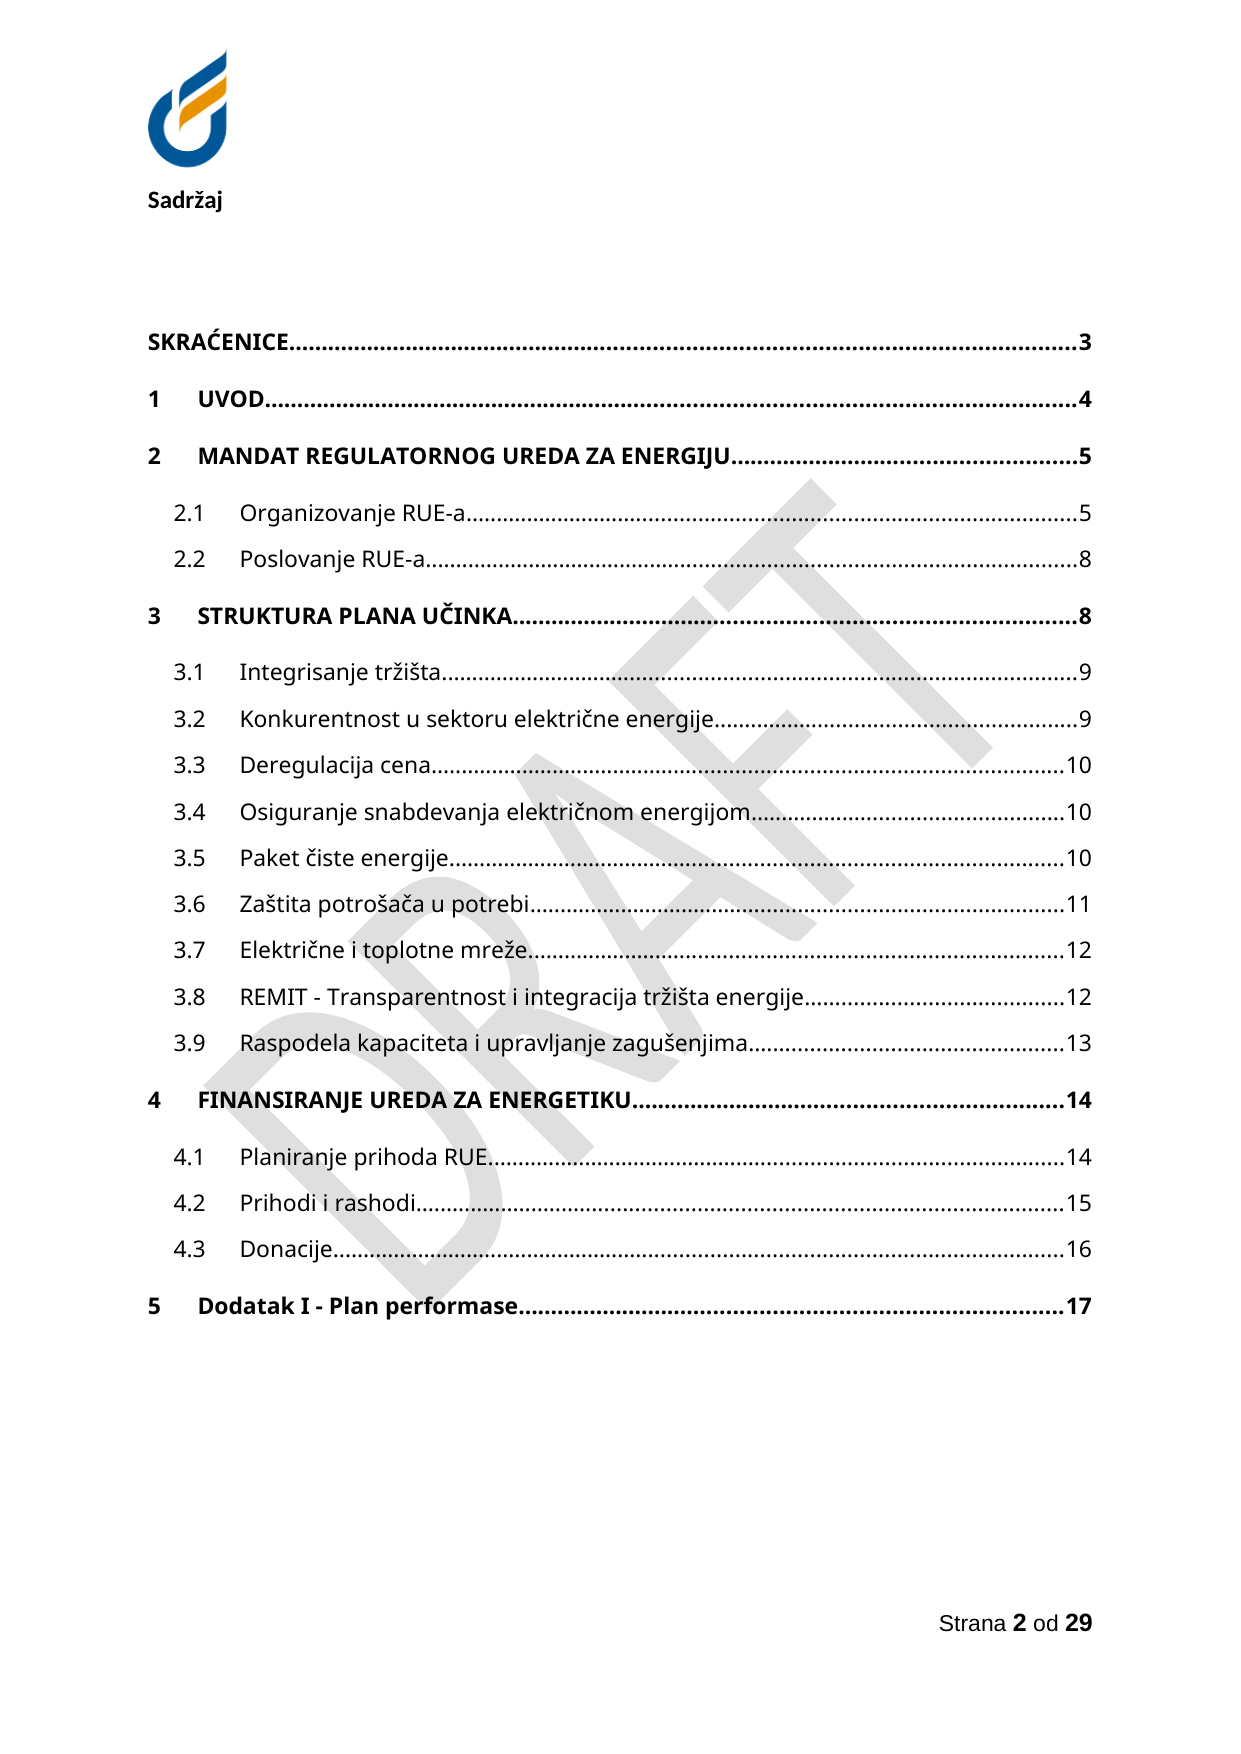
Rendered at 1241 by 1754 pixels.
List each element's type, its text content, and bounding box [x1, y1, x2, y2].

text Sadržaj [148, 184, 1092, 214]
